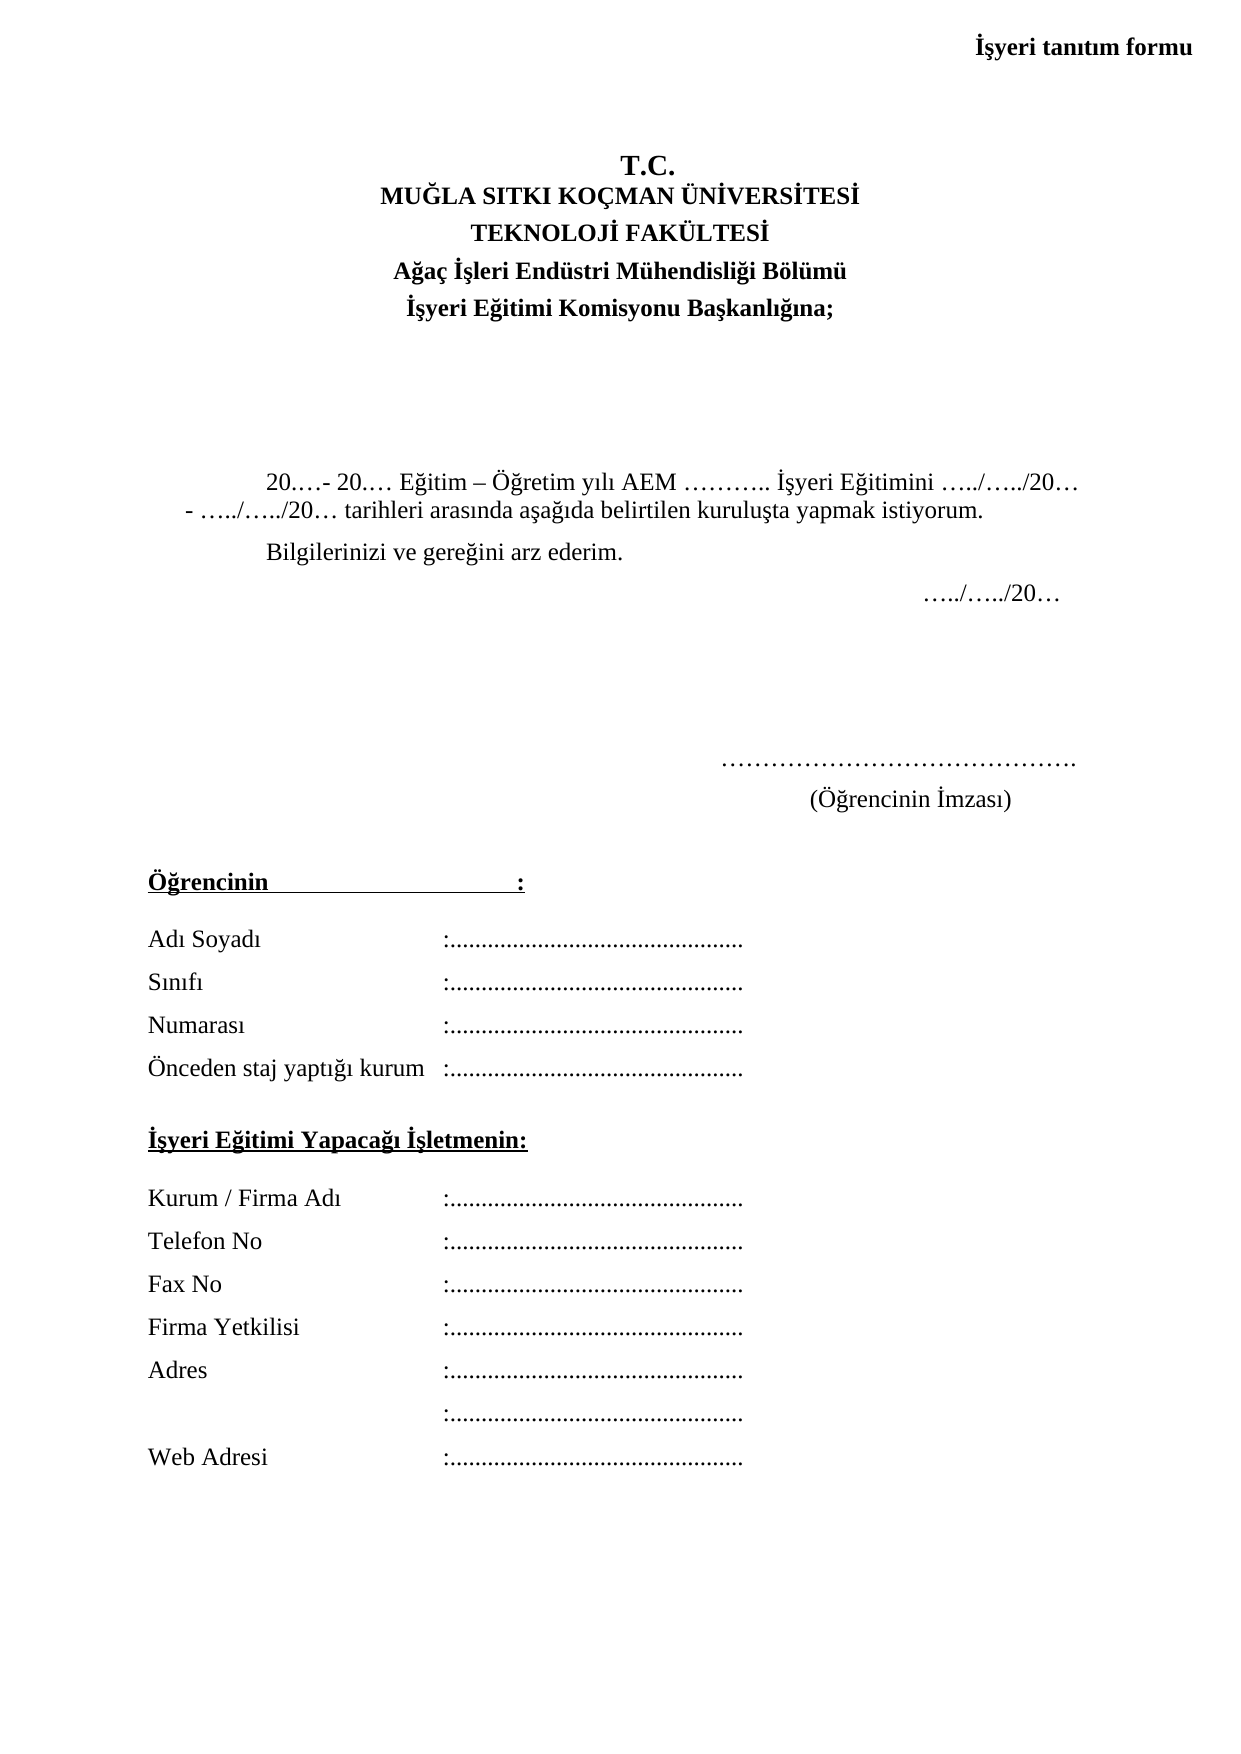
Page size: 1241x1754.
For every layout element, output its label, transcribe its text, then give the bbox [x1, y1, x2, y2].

text Sınıfı :............................................... [148, 967, 1093, 996]
text (Öğrencinin İmzası) [185, 784, 1093, 813]
text Önceden staj yaptığı kurum :............................................... [148, 1053, 1093, 1082]
text Fax No :............................................... [148, 1269, 1093, 1298]
text Numarası :............................................... [148, 1010, 1093, 1039]
text İşyeri Eğitimi Komisyonu Başkanlığına; [148, 293, 1093, 322]
text Adı Soyadı :............................................... [148, 924, 1093, 953]
text MUĞLA SITKI KOÇMAN ÜNİVERSİTESİ [148, 181, 1093, 210]
text Adres :............................................... [148, 1355, 1093, 1384]
text İşyeri Eğitimi Yapacağı İşletmenin: [148, 1125, 1093, 1154]
text ……………………………………. [185, 743, 1093, 772]
text Firma Yetkilisi :............................................... [148, 1312, 1093, 1341]
text 20.…- 20.… Eğitim – Öğretim yılı AEM ……….. İşyeri Eğitimini …../…../20… - …../…../20… tarihleri arasında aşağıda belirtilen kuruluşta yapmak istiyorum. [185, 467, 1093, 524]
text Ağaç İşleri Endüstri Mühendisliği Bölümü [148, 256, 1093, 284]
text Bilgilerinizi ve gereğini arz ederim. [185, 537, 1093, 565]
text T.C. [148, 148, 1093, 181]
text …../…../20… [185, 578, 1093, 607]
text Telefon No :............................................... [148, 1226, 1093, 1255]
text TEKNOLOJİ FAKÜLTESİ [148, 218, 1093, 247]
text Kurum / Firma Adı :............................................... [148, 1183, 1093, 1212]
text :............................................... [369, 1398, 1093, 1427]
text Öğrencinin : [148, 867, 1093, 895]
text Web Adresi :............................................... [148, 1442, 1093, 1470]
